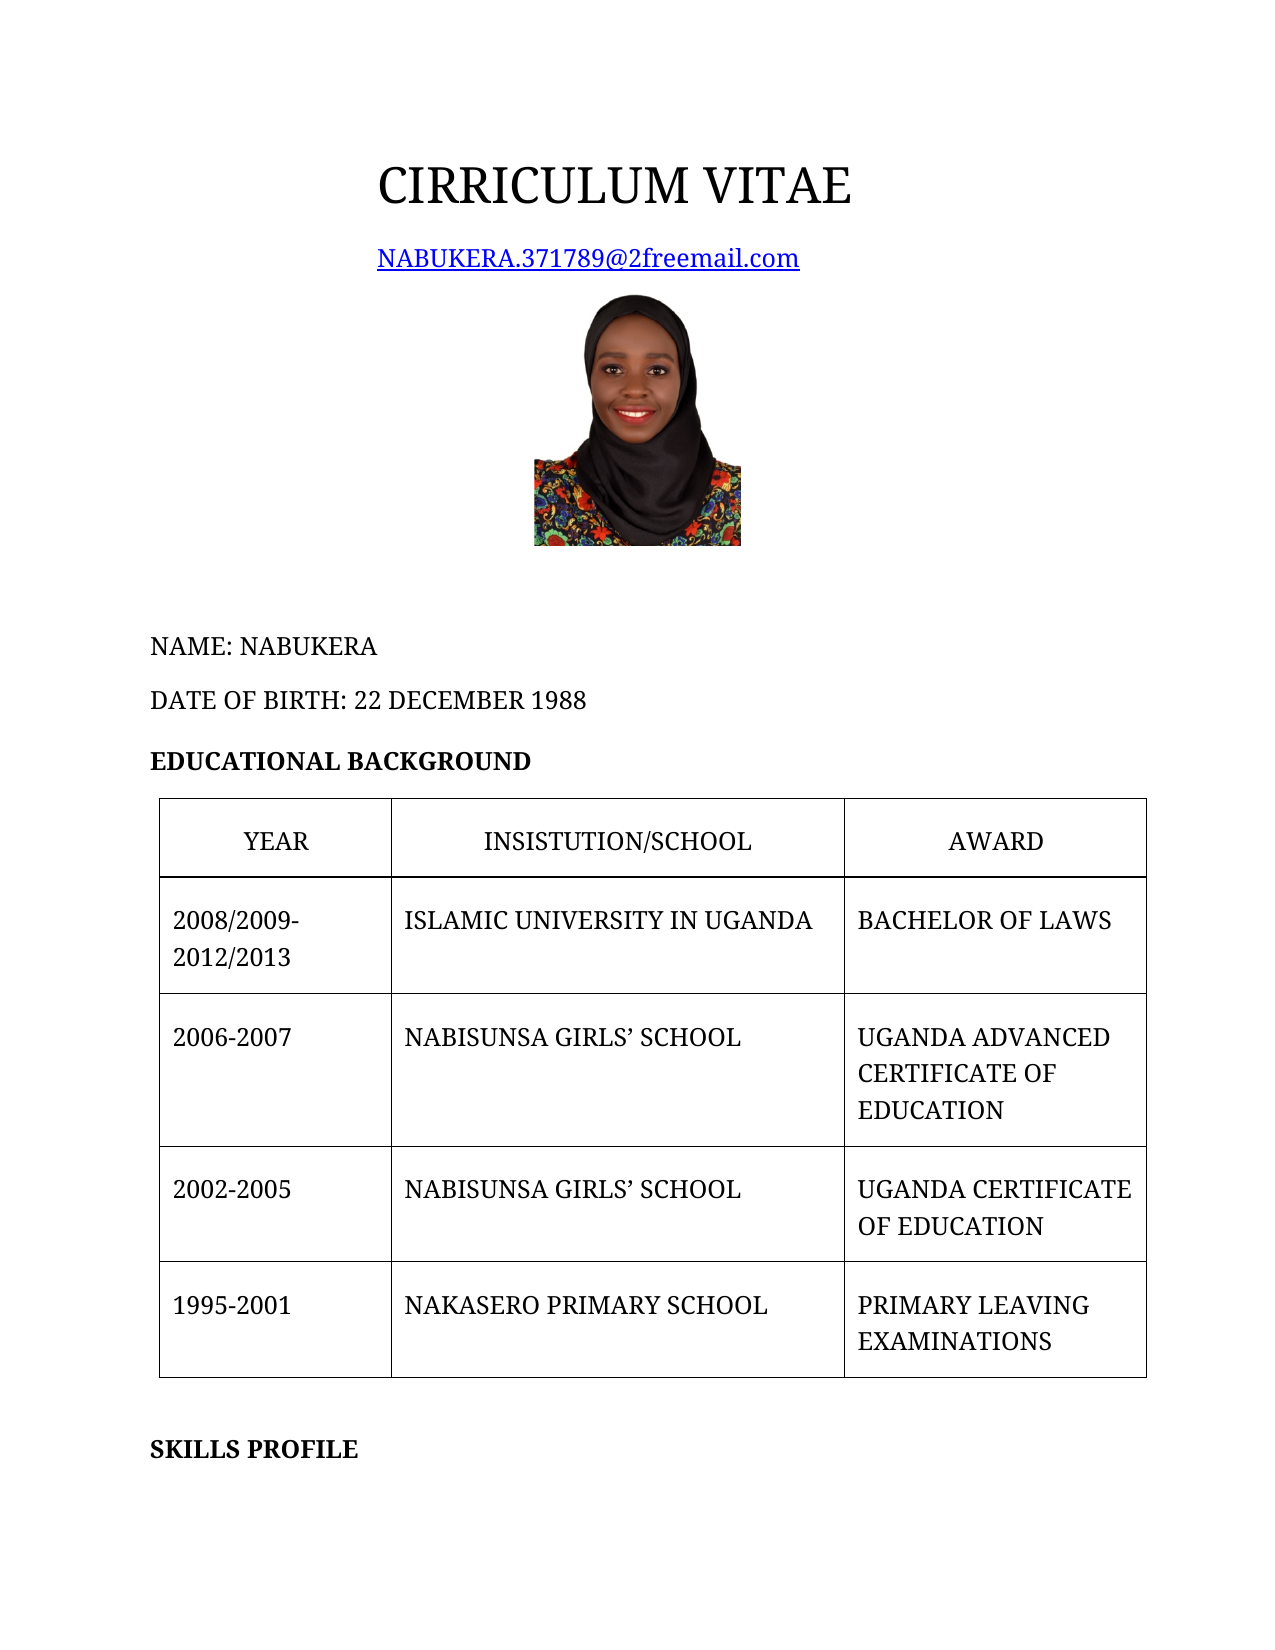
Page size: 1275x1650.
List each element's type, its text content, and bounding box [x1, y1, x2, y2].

table_cell UGANDA CERTIFICATE OF EDUCATION [845, 1147, 1146, 1261]
text EDUCATIONAL BACKGROUND [150, 744, 1125, 778]
table_cell NABISUNSA GIRLS’ SCHOOL [392, 994, 844, 1146]
table_cell PRIMARY LEAVING EXAMINATIONS [845, 1262, 1146, 1377]
text CIRRICULUM VITAE [150, 150, 1125, 218]
table_cell NABISUNSA GIRLS’ SCHOOL [392, 1147, 844, 1261]
table_cell 2008/2009-2012/2013 [160, 878, 391, 993]
text DATE OF BIRTH: 22 DECEMBER 1988 [150, 682, 1125, 716]
text NAME: NABUKERA [150, 629, 1125, 663]
table_cell BACHELOR OF LAWS [845, 878, 1146, 993]
text SKILLS PROFILE [150, 1431, 1125, 1465]
table_cell 1995-2001 [160, 1262, 391, 1377]
table_header YEAR [160, 799, 391, 876]
table_cell NAKASERO PRIMARY SCHOOL [392, 1262, 844, 1377]
table_cell UGANDA ADVANCED CERTIFICATE OF EDUCATION [845, 994, 1146, 1146]
picture [534, 279, 741, 546]
table_cell 2006-2007 [160, 994, 391, 1146]
table_header AWARD [845, 799, 1146, 876]
table_cell 2002-2005 [160, 1147, 391, 1261]
table_cell ISLAMIC UNIVERSITY IN UGANDA [392, 878, 844, 993]
text NABUKERA.371789@2freemail.com [150, 240, 1125, 560]
table_header INSISTUTION/SCHOOL [392, 799, 844, 876]
